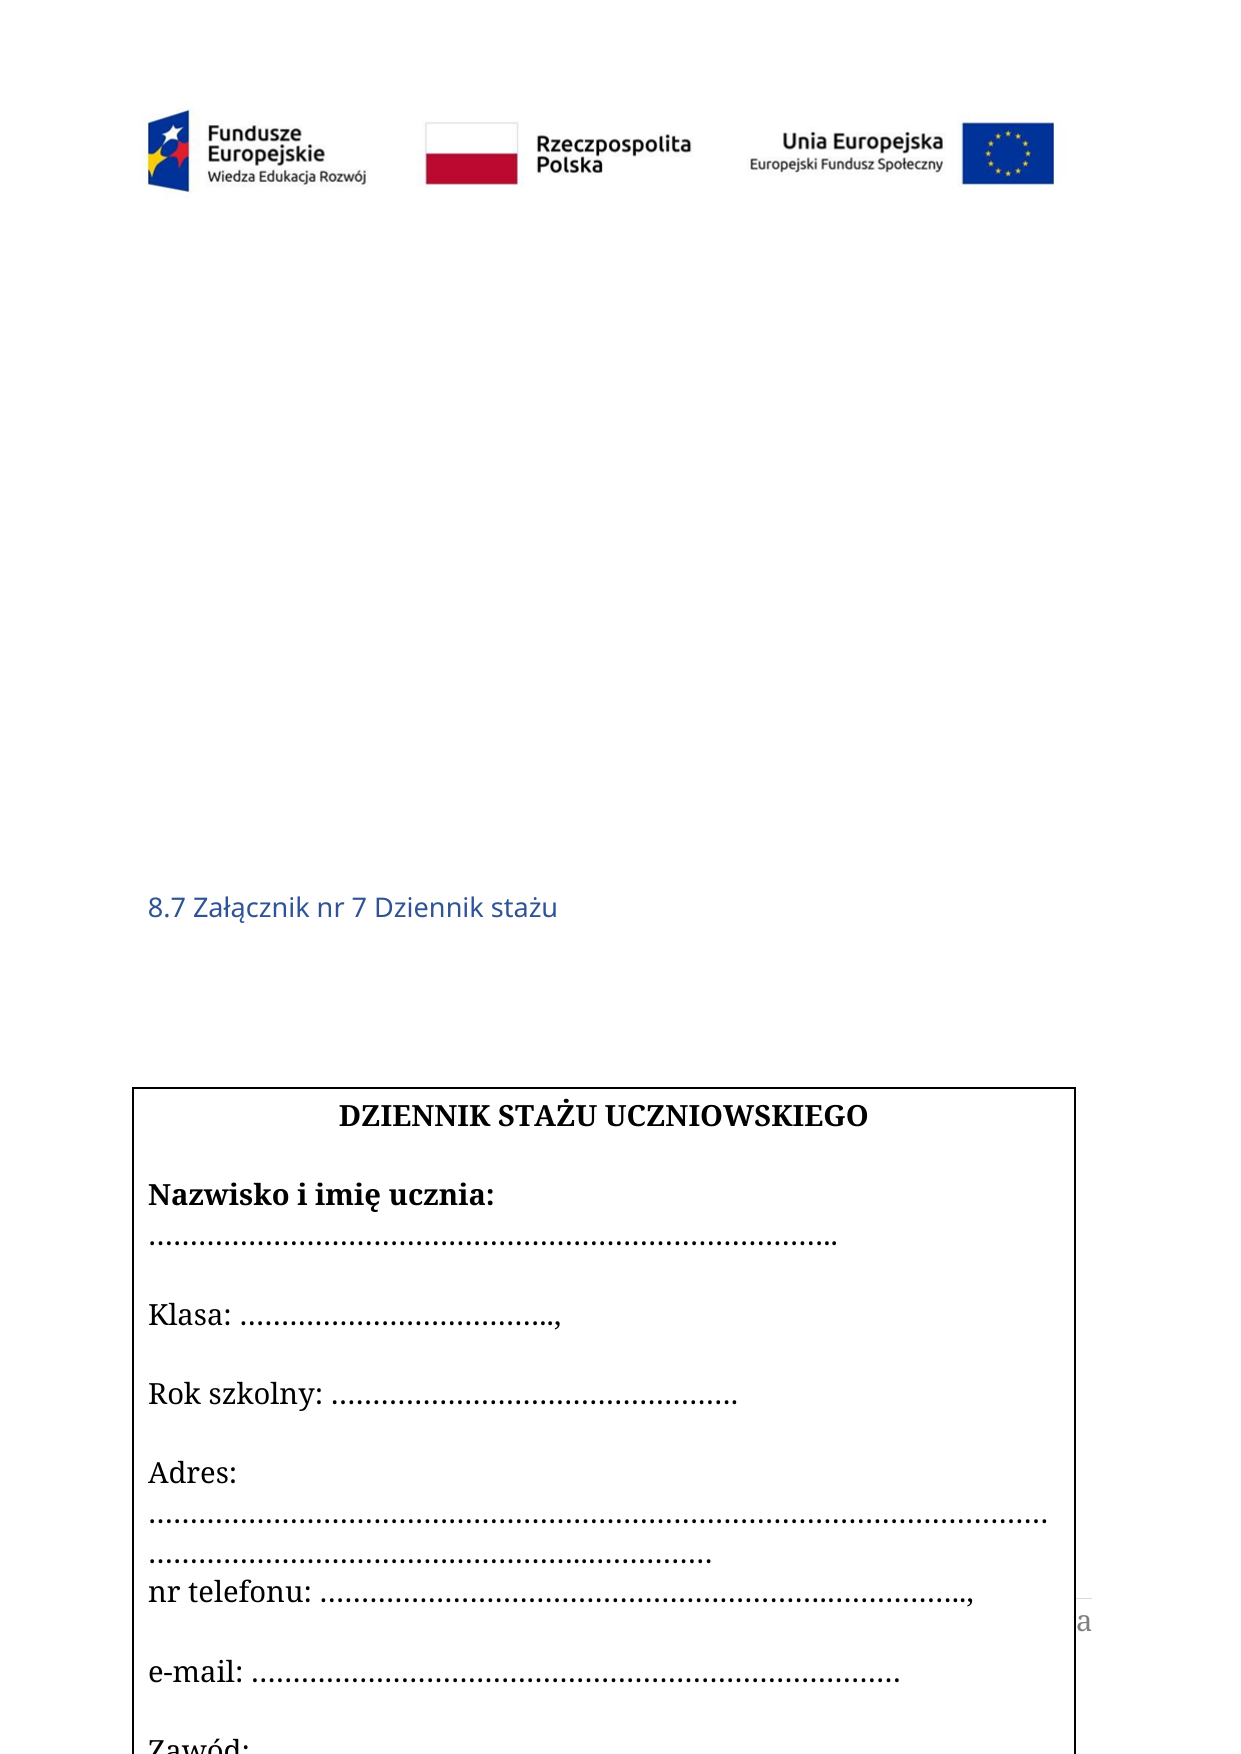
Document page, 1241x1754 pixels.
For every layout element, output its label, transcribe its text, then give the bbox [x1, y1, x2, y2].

picture [128, 90, 1074, 212]
subtitle 8.7 Załącznik nr 7 Dziennik stażu [148, 889, 1092, 926]
